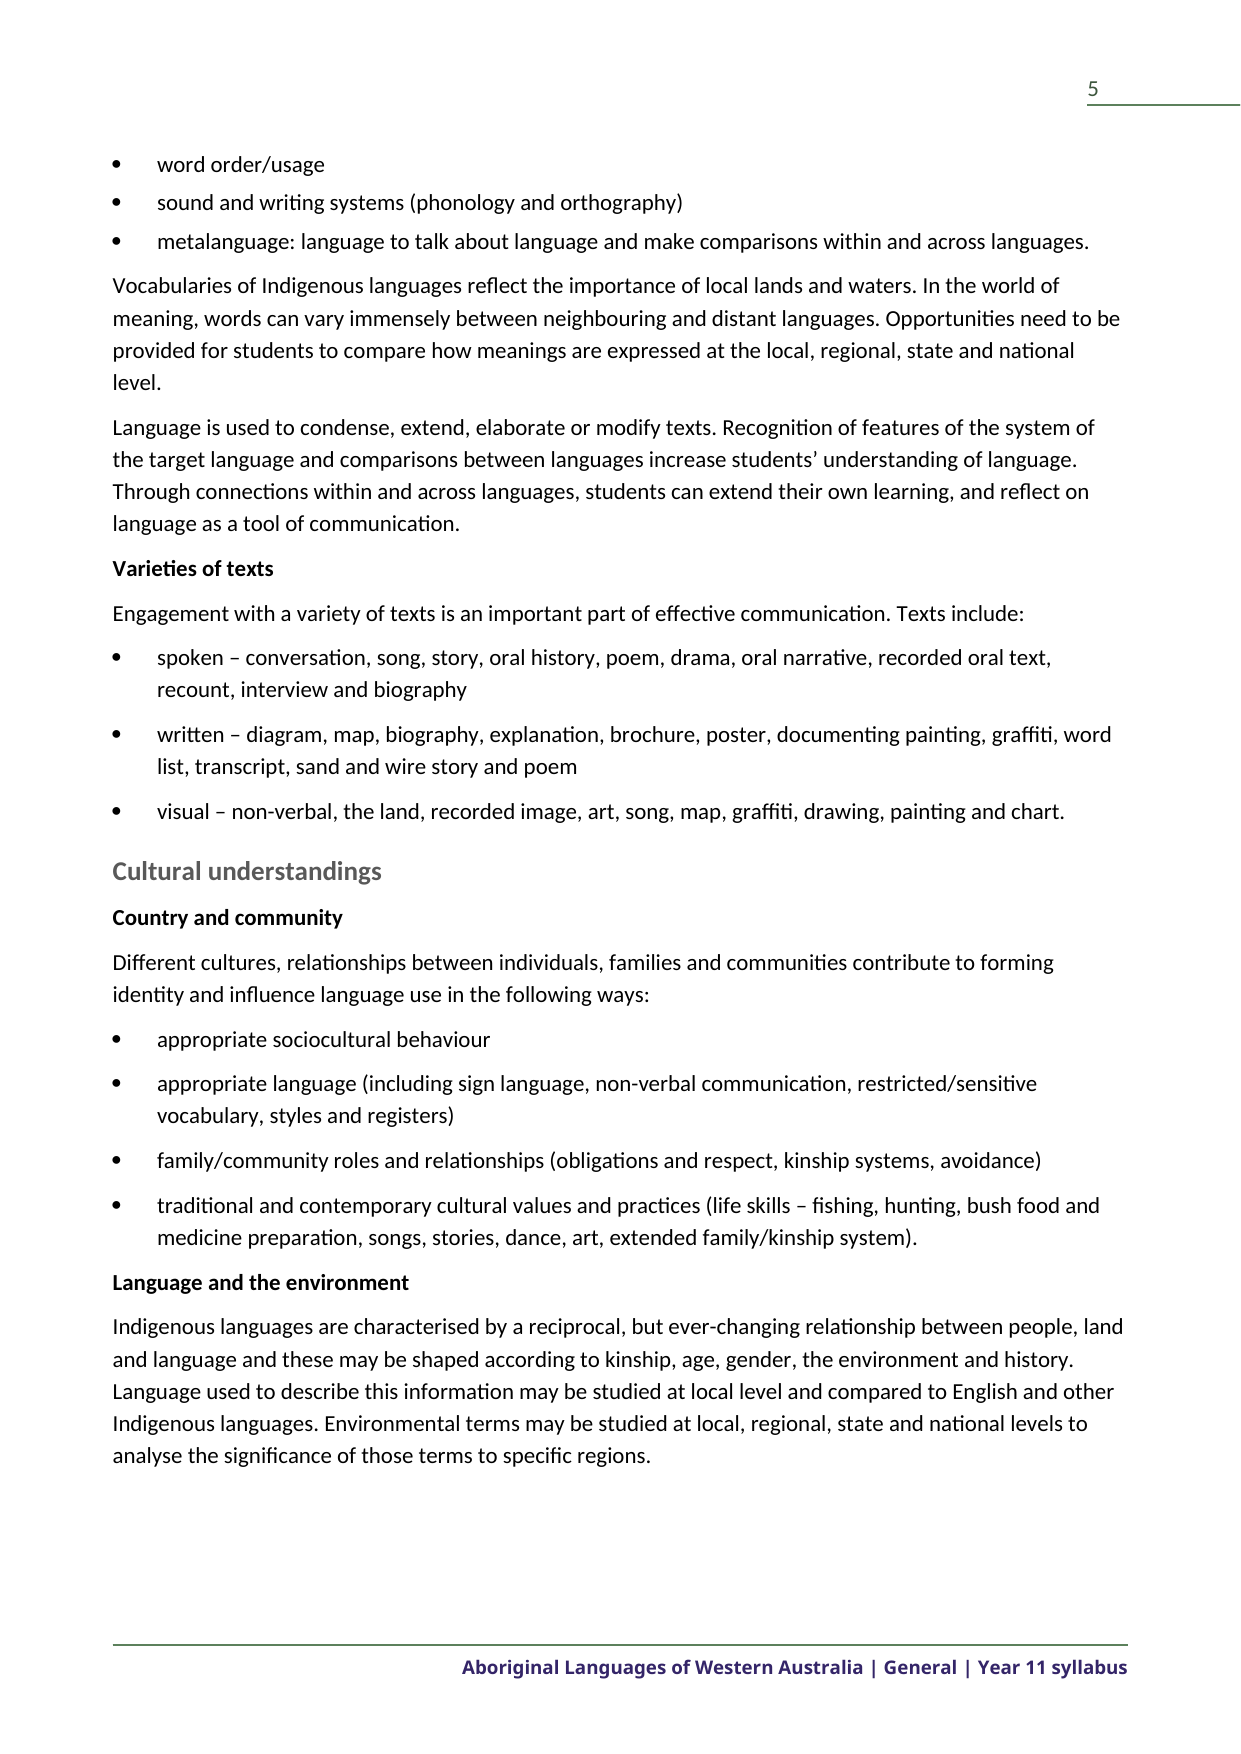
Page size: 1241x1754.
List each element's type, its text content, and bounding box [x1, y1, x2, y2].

list appropriate language (including sign language, non-verbal communication, restricted/sensitive vocabulary, styles and registers) [112, 1069, 1128, 1129]
list word order/usage [112, 150, 1128, 178]
text Country and community [112, 903, 1128, 931]
list metalanguage: language to talk about language and make comparisons within and across languages. [112, 227, 1128, 255]
list visual – non-verbal, the land, recorded image, art, song, map, graffiti, drawing, painting and chart. [112, 797, 1128, 825]
text Indigenous languages are characterised by a reciprocal, but ever-changing relationship between people, land and language and these may be shaped according to kinship, age, gender, the environment and history. Language used to describe this information may be studied at local level and compared to English and other Indigenous languages. Environmental terms may be studied at local, regional, state and national levels to analyse the significance of those terms to specific regions. [112, 1312, 1128, 1469]
list traditional and contemporary cultural values and practices (life skills – fishing, hunting, bush food and medicine preparation, songs, stories, dance, art, extended family/kinship system). [112, 1191, 1128, 1251]
text Cultural understandings [112, 854, 1128, 887]
text Language is used to condense, extend, elaborate or modify texts. Recognition of features of the system of the target language and comparisons between languages increase students’ understanding of language. Through connections within and across languages, students can extend their own learning, and reflect on language as a tool of communication. [112, 413, 1128, 537]
text Engagement with a variety of texts is an important part of effective communication. Texts include: [112, 599, 1128, 627]
text Vocabularies of Indigenous languages reflect the importance of local lands and waters. In the world of meaning, words can vary immensely between neighbouring and distant languages. Opportunities need to be provided for students to compare how meanings are expressed at the local, regional, state and national level. [112, 272, 1128, 396]
text Different cultures, relationships between individuals, families and communities contribute to forming identity and influence language use in the following ways: [112, 948, 1128, 1008]
text Language and the environment [112, 1268, 1128, 1296]
list written – diagram, map, biography, explanation, brochure, poster, documenting painting, graffiti, word list, transcript, sand and wire story and poem [112, 720, 1128, 781]
list family/community roles and relationships (obligations and respect, kinship systems, avoidance) [112, 1146, 1128, 1174]
list spoken – conversation, song, story, oral history, poem, drama, oral narrative, recorded oral text, recount, interview and biography [112, 643, 1128, 704]
list sound and writing systems (phonology and orthography) [112, 188, 1128, 216]
text Varieties of texts [112, 554, 1128, 582]
list appropriate sociocultural behaviour [112, 1025, 1128, 1053]
